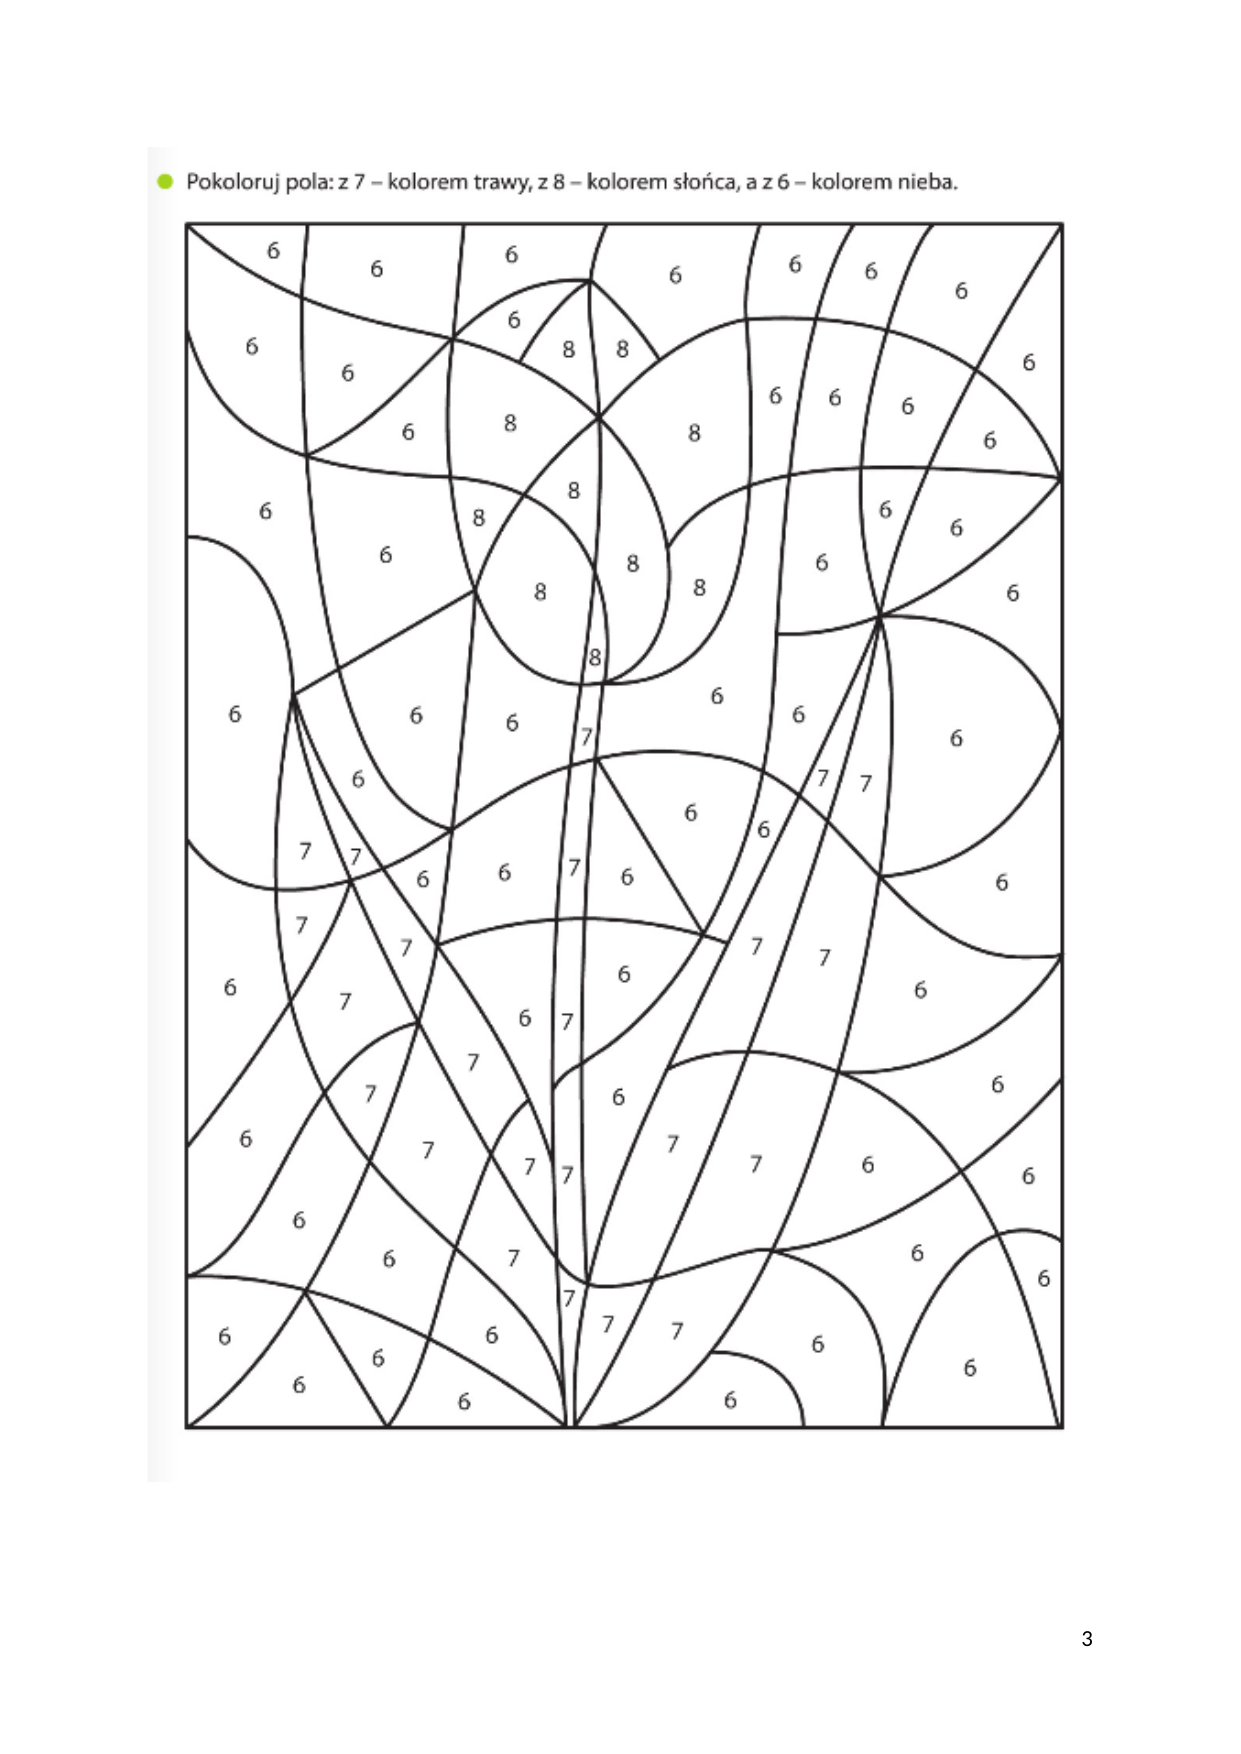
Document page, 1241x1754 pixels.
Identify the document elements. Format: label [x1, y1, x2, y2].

picture [147, 147, 1083, 1482]
